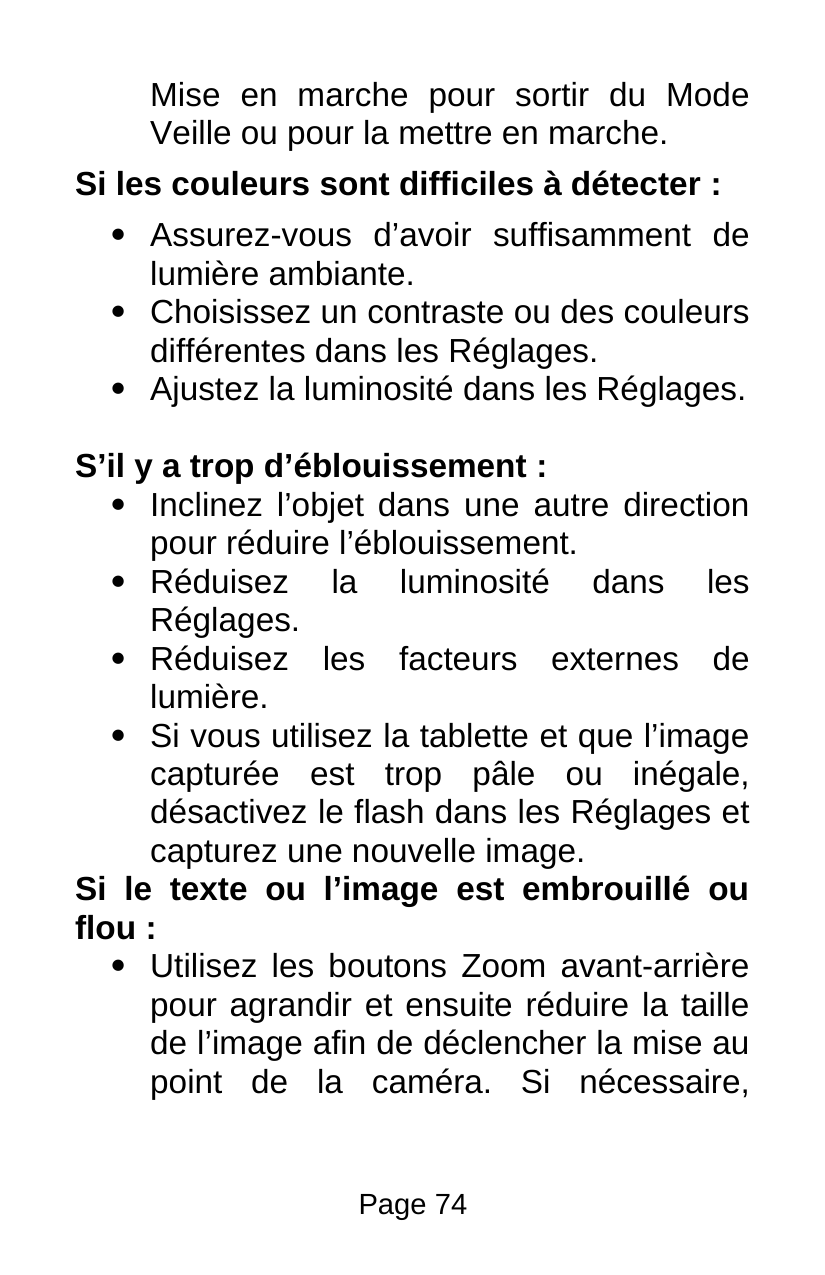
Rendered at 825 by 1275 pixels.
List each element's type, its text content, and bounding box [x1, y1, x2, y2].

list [112, 946, 750, 1100]
list Assurez-vous d’avoir suffisamment de lumière ambiante. [112, 215, 750, 292]
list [112, 75, 750, 152]
text Si le texte ou l’image est embrouillé ou flou : [75, 869, 750, 946]
list Réduisez les facteurs externes de lumière. [112, 639, 750, 716]
list Inclinez l’objet dans une autre direction pour réduire l’éblouissement. [112, 485, 750, 562]
list Ajustez la luminosité dans les Réglages. [112, 369, 750, 408]
list Choisissez un contraste ou des couleurs différentes dans les Réglages. [112, 292, 750, 369]
text S’il y a trop d’éblouissement : [75, 446, 750, 485]
list Réduisez la luminosité dans les Réglages. [112, 562, 750, 639]
list Si vous utilisez la tablette et que l’image capturée est trop pâle ou inégale, désactivez le flash dans les Réglages et capturez une nouvelle image. [112, 716, 750, 869]
text Si les couleurs sont difficiles à détecter : [75, 164, 750, 203]
